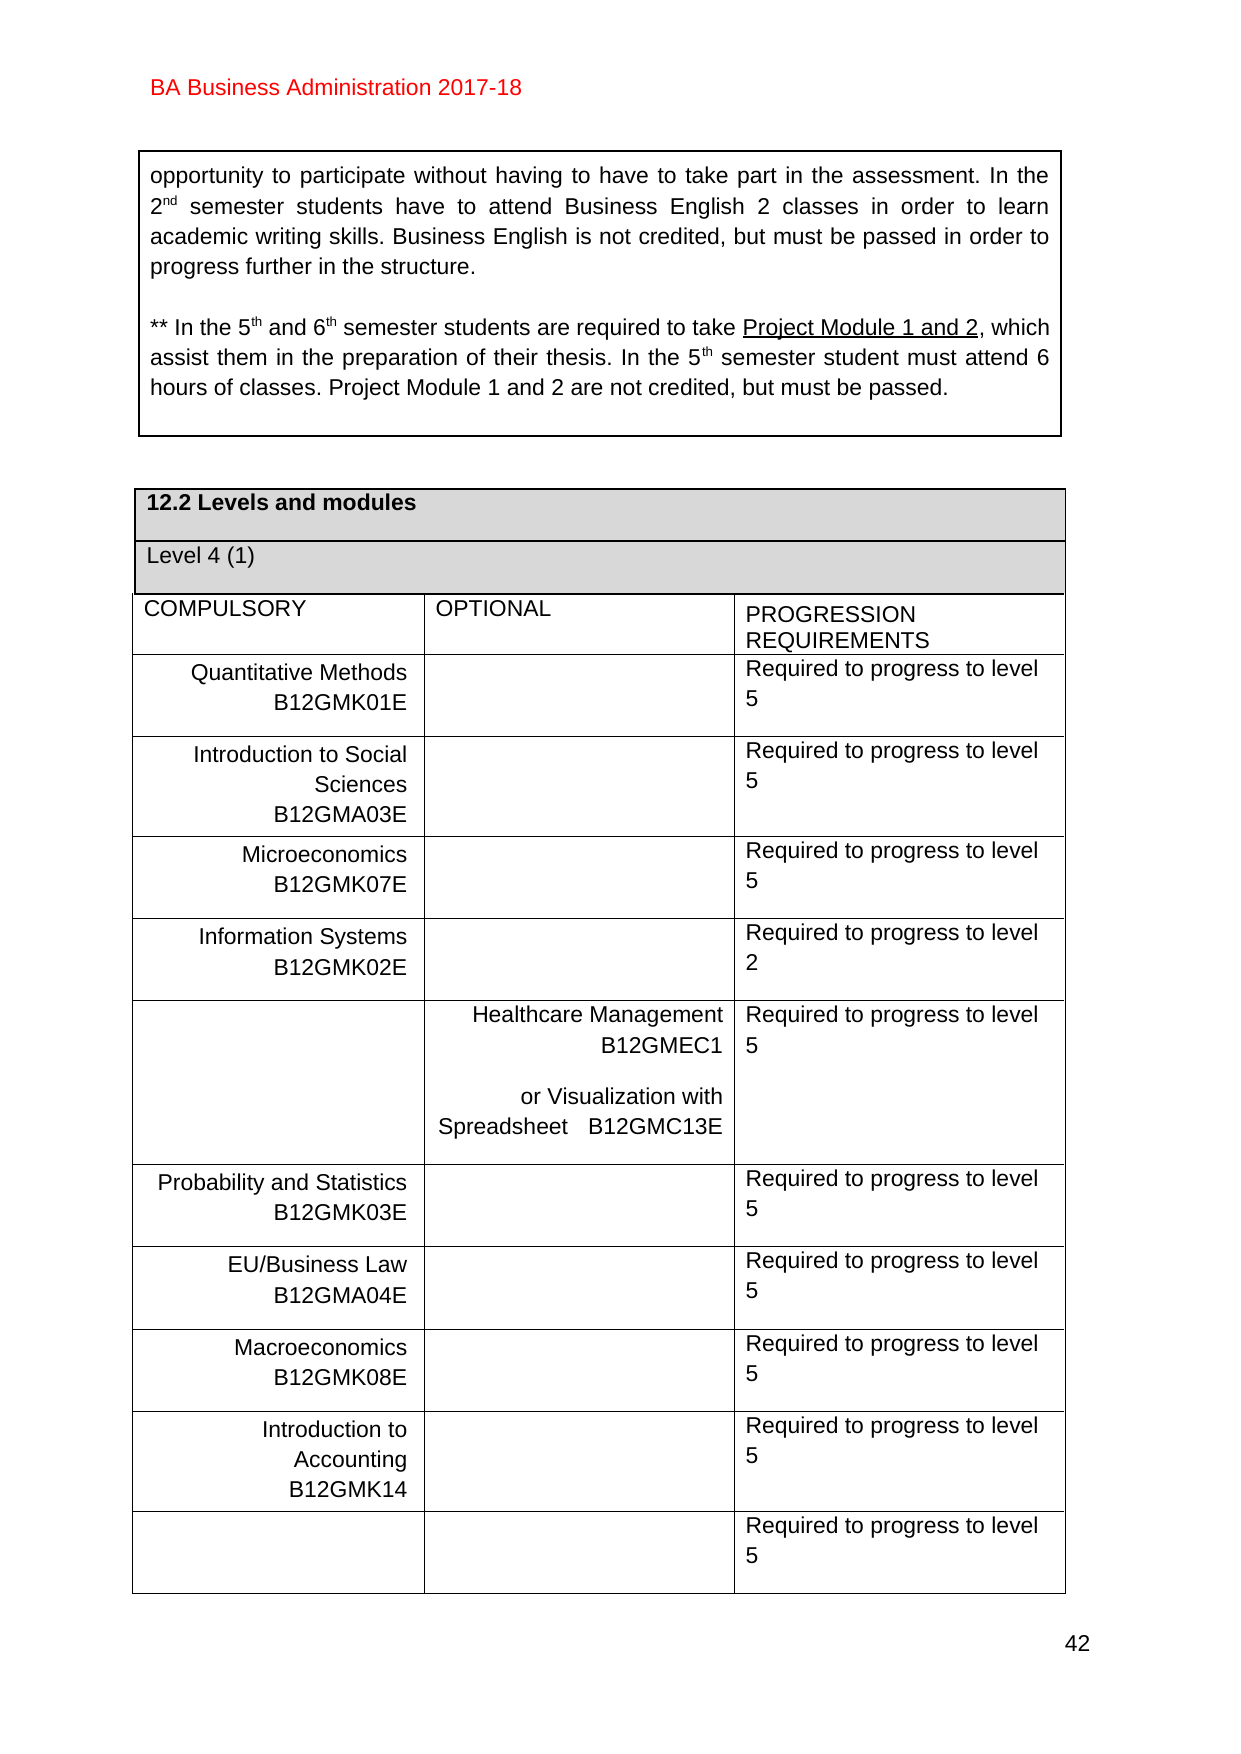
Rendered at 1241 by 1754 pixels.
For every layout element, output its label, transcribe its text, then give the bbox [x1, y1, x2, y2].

table_cell Introduction to Accounting B12GMK14 [133, 1412, 424, 1511]
table_cell [425, 1412, 734, 1511]
table_cell Required to progress to level 5 [735, 654, 1065, 736]
table_cell Required to progress to level 5 [735, 1411, 1065, 1511]
table_cell PROGRESSION REQUIREMENTS [735, 593, 1065, 653]
table_cell [425, 1330, 734, 1411]
table_cell Required to progress to level 5 [735, 1164, 1065, 1246]
table_cell [425, 919, 734, 1000]
table_cell Level 4 (1) [136, 542, 1065, 593]
table_cell Required to progress to level 5 [735, 836, 1065, 918]
table_cell [425, 737, 734, 836]
table_cell Required to progress to level 5 [735, 1000, 1065, 1164]
table_cell [425, 1247, 734, 1328]
table_header 12.2 Levels and modules [136, 490, 1065, 540]
table_cell Microeconomics B12GMK07E [133, 837, 424, 918]
table_cell [425, 1165, 734, 1246]
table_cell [140, 152, 1060, 435]
table_cell Quantitative Methods B12GMK01E [133, 655, 424, 736]
table_cell [133, 1512, 424, 1593]
table_cell Required to progress to level 5 [735, 1246, 1065, 1328]
table_cell COMPULSORY [133, 593, 424, 653]
table_cell Macroeconomics B12GMK08E [133, 1330, 424, 1411]
table_cell [133, 1001, 424, 1164]
table_cell Introduction to Social Sciences B12GMA03E [133, 737, 424, 836]
table_cell Probability and Statistics B12GMK03E [133, 1165, 424, 1246]
table_cell EU/Business Law B12GMA04E [133, 1247, 424, 1328]
table_cell [425, 837, 734, 918]
table_cell Information Systems B12GMK02E [133, 919, 424, 1000]
table_cell Required to progress to level 5 [735, 1329, 1065, 1411]
table_cell [425, 655, 734, 736]
table_cell [425, 1512, 734, 1593]
table_cell Required to progress to level 5 [735, 736, 1065, 836]
table_cell Healthcare Management B12GMEC1 or Visualization with Spreadsheet B12GMC13E [425, 1001, 734, 1164]
table_cell Required to progress to level 2 [735, 918, 1065, 1000]
table_cell Required to progress to level 5 [735, 1511, 1065, 1593]
table_cell OPTIONAL [425, 595, 734, 653]
